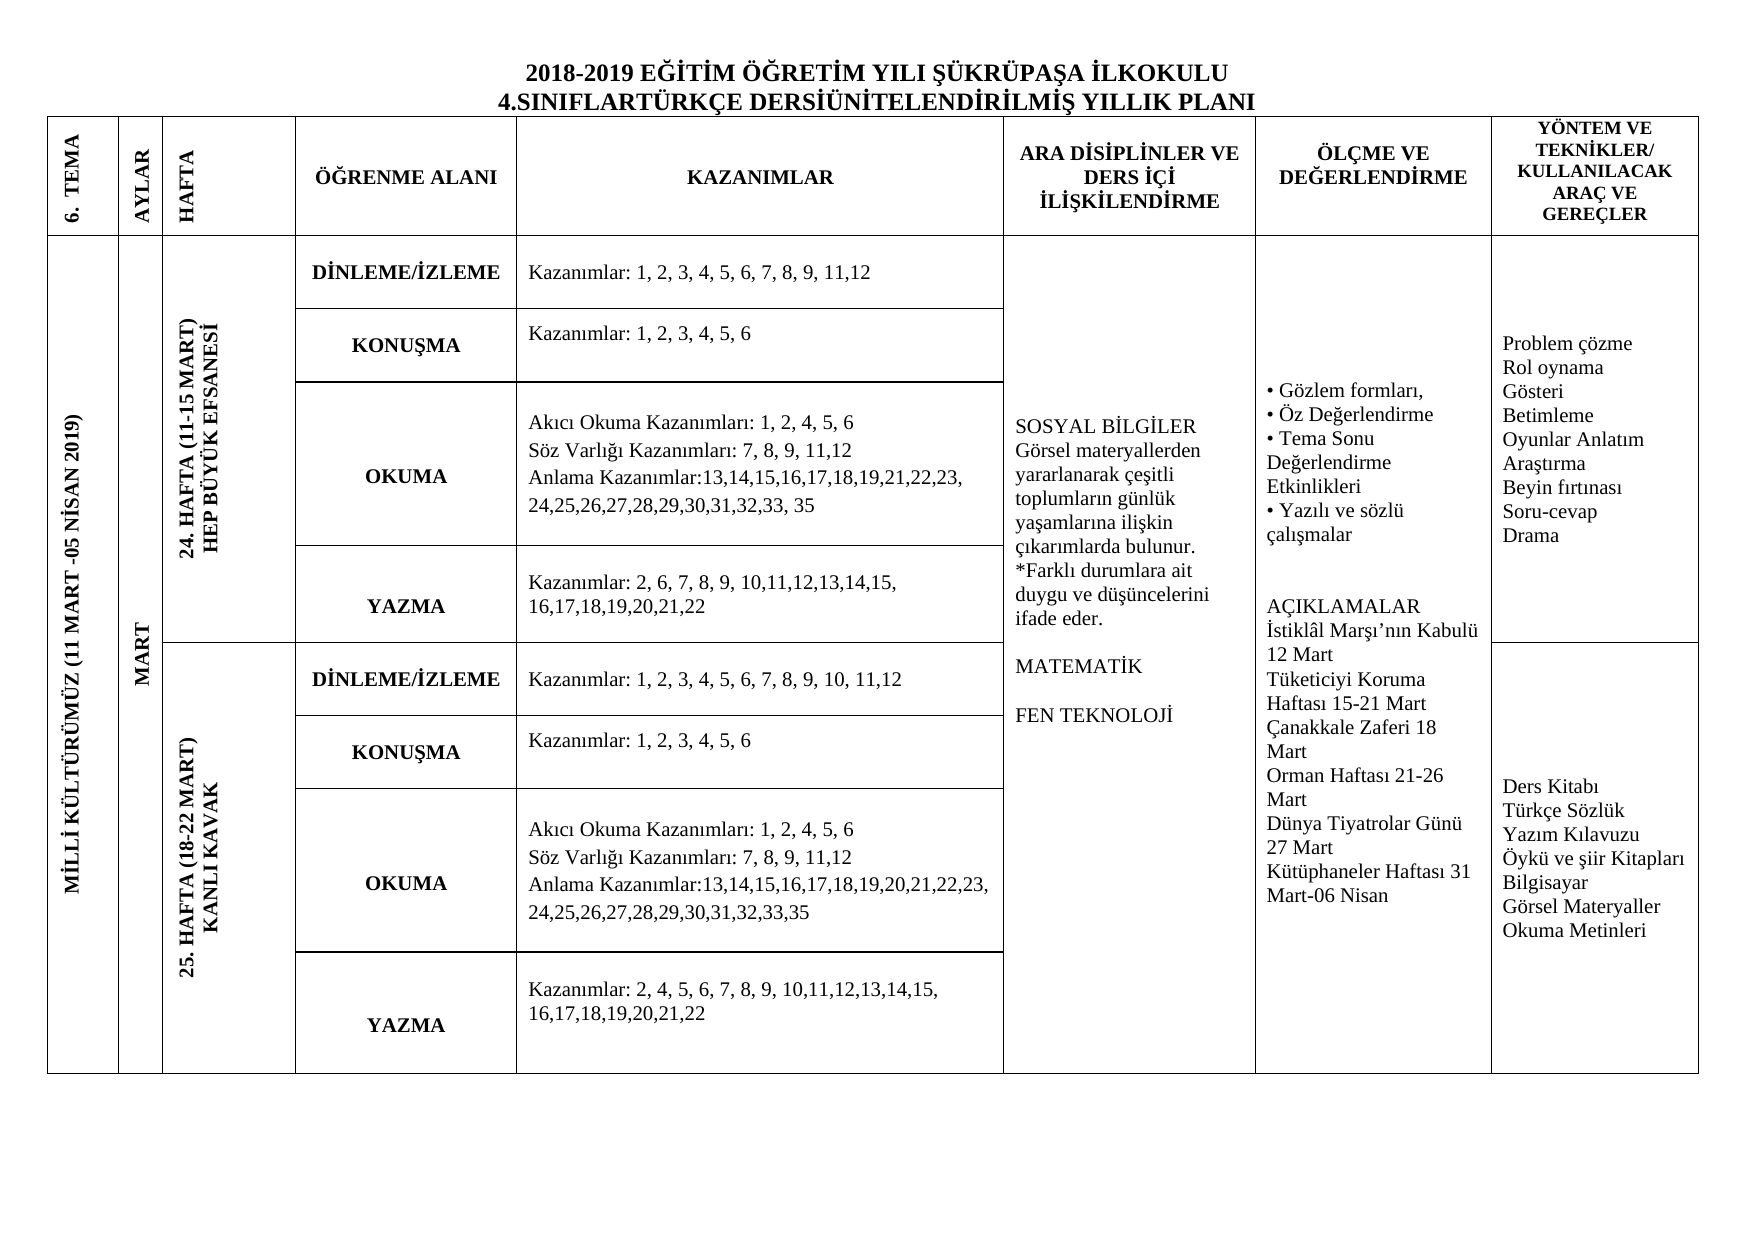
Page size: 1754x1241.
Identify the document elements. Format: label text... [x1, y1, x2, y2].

table_cell Kazanımlar: 2, 6, 7, 8, 9, 10,11,12,13,14,15, 16,17,18,19,20,21,22 [517, 546, 1003, 642]
table_cell MART [119, 236, 162, 1073]
table_header 6. TEMA [48, 117, 118, 235]
table_header AYLAR [119, 117, 162, 235]
table_cell DİNLEME/İZLEME [296, 236, 516, 308]
table_header KAZANIMLAR [517, 117, 1003, 235]
table_cell YAZMA [296, 546, 516, 642]
table_cell Kazanımlar: 1, 2, 3, 4, 5, 6 [517, 309, 1003, 381]
table_cell Kazanımlar: 1, 2, 3, 4, 5, 6, 7, 8, 9, 10, 11,12 [517, 643, 1003, 715]
table_header HAFTA [163, 117, 295, 235]
table_cell Akıcı Okuma Kazanımları: 1, 2, 4, 5, 6 Söz Varlığı Kazanımları: 7, 8, 9, 11,12 Anlama Kazanımlar:13,14,15,16,17,18,19,21,22,23, 24,25,26,27,28,29,30,31,32,33, 35 [517, 383, 1003, 544]
table_header ÖLÇME VE DEĞERLENDİRME [1256, 117, 1491, 235]
table_cell Ders Kitabı Türkçe Sözlük Yazım Kılavuzu Öykü ve şiir Kitapları Bilgisayar Görsel Materyaller Okuma Metinleri [1492, 643, 1698, 1073]
table_cell Kazanımlar: 2, 4, 5, 6, 7, 8, 9, 10,11,12,13,14,15, 16,17,18,19,20,21,22 [517, 953, 1003, 1073]
table_cell 25. HAFTA (18-22 MART) KANLI KAVAK [163, 643, 295, 1073]
table_cell KONUŞMA [296, 716, 516, 788]
table_header ARA DİSİPLİNLER VE DERS İÇİ İLİŞKİLENDİRME [1004, 117, 1255, 235]
table_cell YAZMA [296, 953, 516, 1073]
table_cell KONUŞMA [296, 309, 516, 381]
table_header ÖĞRENME ALANI [296, 117, 516, 235]
table_cell OKUMA [296, 789, 516, 951]
table_cell Problem çözme Rol oynama Gösteri Betimleme Oyunlar Anlatım Araştırma Beyin fırtınası Soru-cevap Drama [1492, 236, 1698, 642]
table_cell Kazanımlar: 1, 2, 3, 4, 5, 6 [517, 716, 1003, 788]
table_cell 24. HAFTA (11-15 MART) HEP BÜYÜK EFSANESİ [163, 236, 295, 642]
table_cell DİNLEME/İZLEME [296, 643, 516, 715]
table_header YÖNTEM VE TEKNİKLER/ KULLANILACAK ARAÇ VE GEREÇLER [1492, 117, 1698, 235]
table_cell MİLLİ KÜLTÜRÜMÜZ (11 MART -05 NİSAN 2019) [48, 236, 118, 1073]
table_cell Akıcı Okuma Kazanımları: 1, 2, 4, 5, 6 Söz Varlığı Kazanımları: 7, 8, 9, 11,12 Anlama Kazanımlar:13,14,15,16,17,18,19,20,21,22,23, 24,25,26,27,28,29,30,31,32,33,35 [517, 789, 1003, 951]
table_cell OKUMA [296, 383, 516, 544]
table_cell Kazanımlar: 1, 2, 3, 4, 5, 6, 7, 8, 9, 11,12 [517, 236, 1003, 308]
